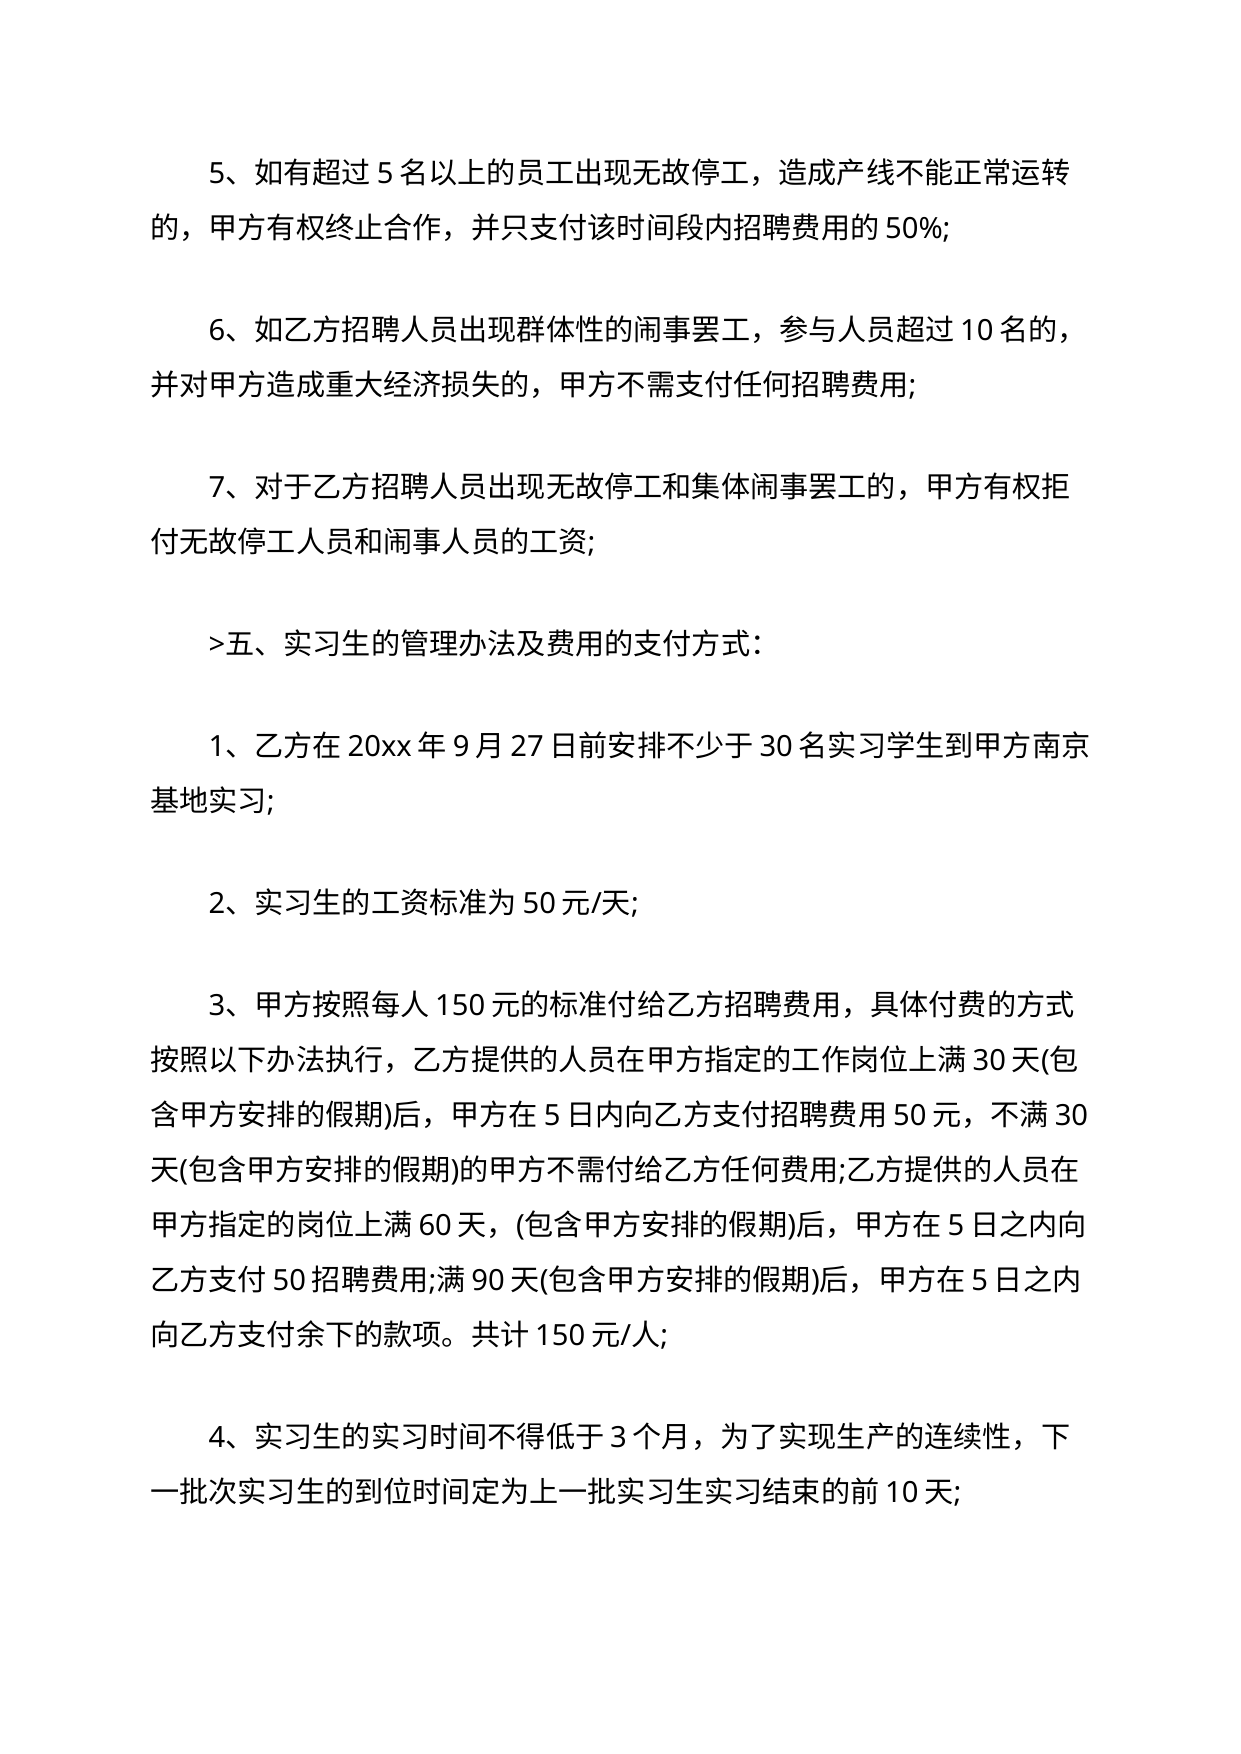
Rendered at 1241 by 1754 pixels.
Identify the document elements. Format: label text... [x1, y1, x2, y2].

text 6、如乙方招聘人员出现群体性的闹事罢工，参与人员超过10名的，并对甲方造成重大经济损失的，甲方不需支付任何招聘费用; [150, 307, 1090, 404]
text >五、实习生的管理办法及费用的支付方式： [150, 621, 1090, 663]
text 3、甲方按照每人150元的标准付给乙方招聘费用，具体付费的方式按照以下办法执行，乙方提供的人员在甲方指定的工作岗位上满30天(包含甲方安排的假期)后，甲方在5日内向乙方支付招聘费用50元，不满30天(包含甲方安排的假期)的甲方不需付给乙方任何费用;乙方提供的人员在甲方指定的岗位上满60天，(包含甲方安排的假期)后，甲方在5日之内向乙方支付50招聘费用;满90天(包含甲方安排的假期)后，甲方在5日之内向乙方支付余下的款项。共计150元/人; [150, 982, 1090, 1354]
text 1、乙方在20xx年9月27日前安排不少于30名实习学生到甲方南京基地实习; [150, 723, 1090, 820]
text 5、如有超过5名以上的员工出现无故停工，造成产线不能正常运转的，甲方有权终止合作，并只支付该时间段内招聘费用的50%; [150, 150, 1090, 247]
text 4、实习生的实习时间不得低于3个月，为了实现生产的连续性，下一批次实习生的到位时间定为上一批实习生实习结束的前10天; [150, 1414, 1090, 1511]
text 2、实习生的工资标准为50元/天; [150, 880, 1090, 922]
text 7、对于乙方招聘人员出现无故停工和集体闹事罢工的，甲方有权拒付无故停工人员和闹事人员的工资; [150, 464, 1090, 561]
